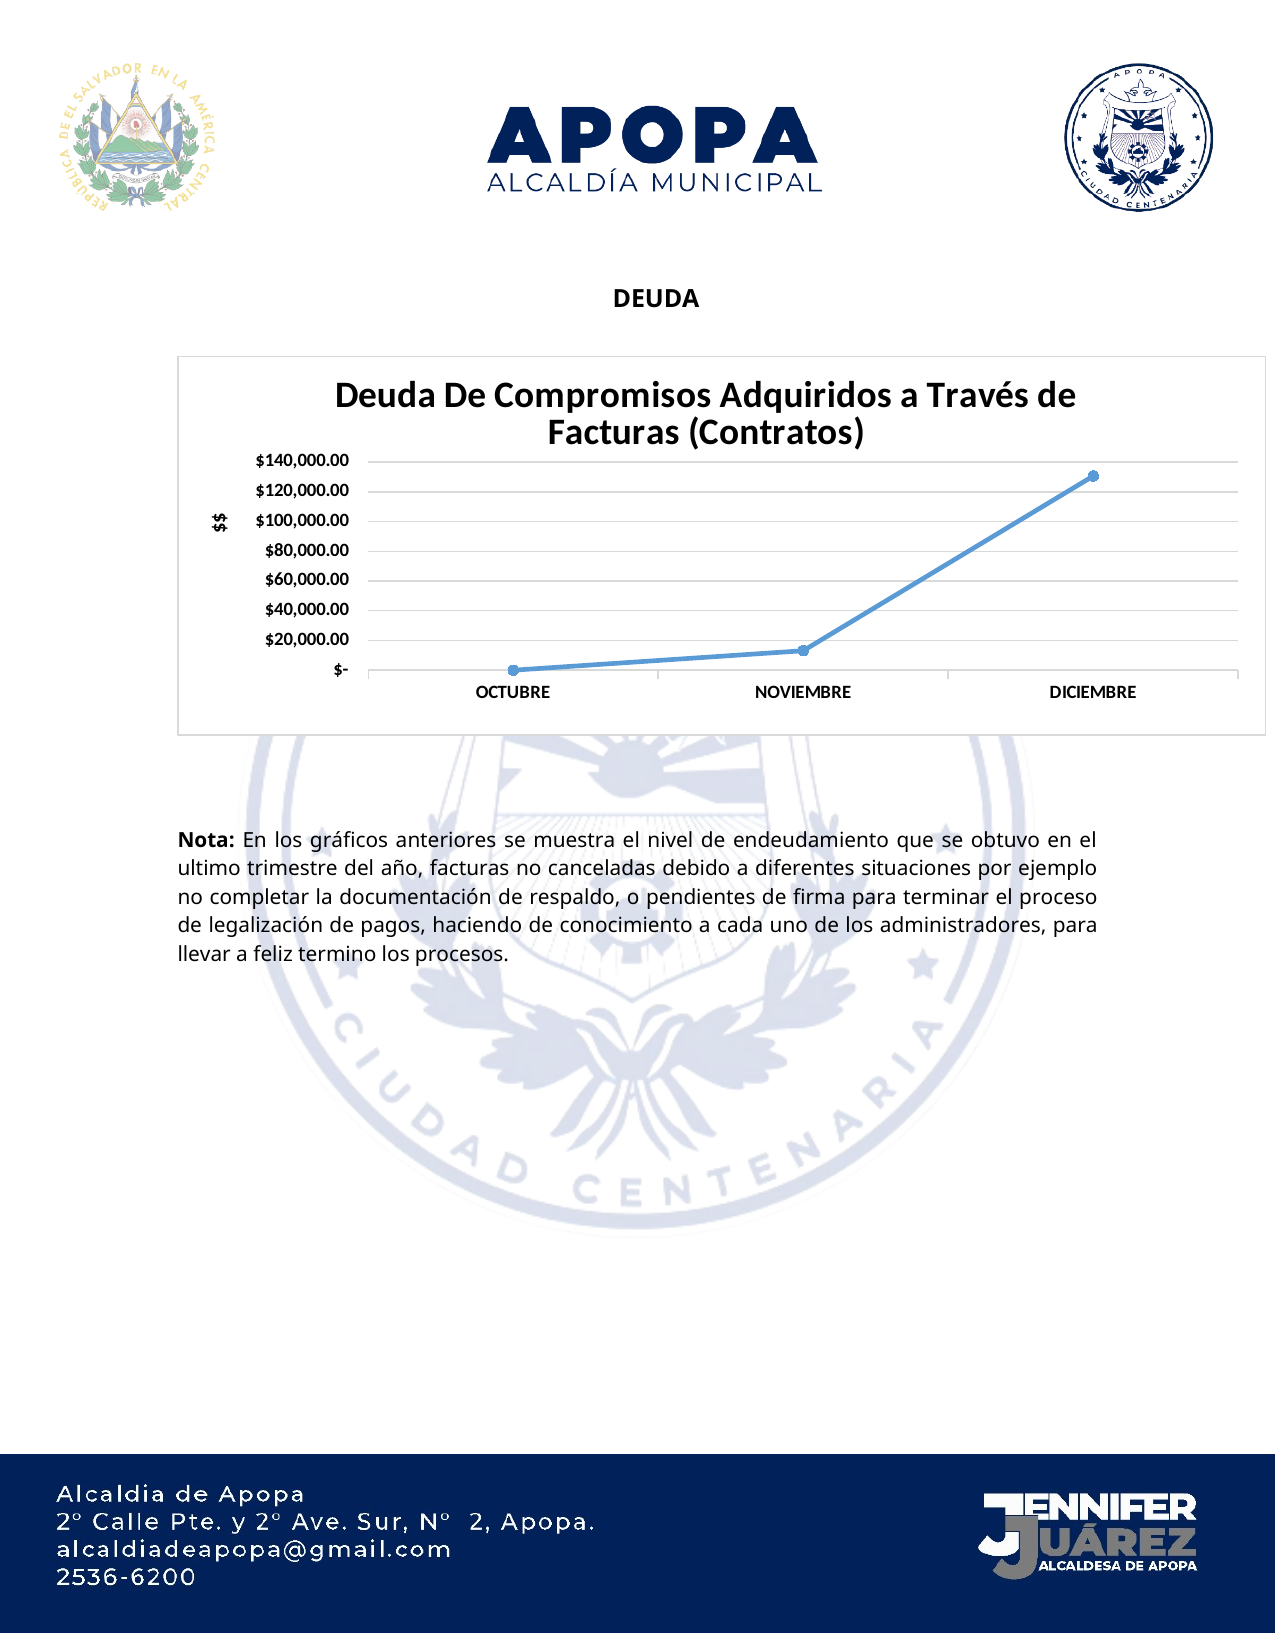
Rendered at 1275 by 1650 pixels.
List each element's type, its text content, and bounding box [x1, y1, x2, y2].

subtitle DEUDA [213, 281, 1098, 315]
picture [0, 1454, 1275, 1633]
picture [7, 14, 1275, 329]
text Nota: En los gráficos anteriores se muestra el nivel de endeudamiento que se obtuvo en el ultimo trimestre del año, facturas no canceladas debido a diferentes situaciones por ejemplo no completar la documentación de respaldo, o pendientes de firma para terminar el proceso de legalización de pagos, haciendo de conocimiento a cada uno de los administradores, para llevar a feliz termino los procesos. [177, 825, 1098, 967]
